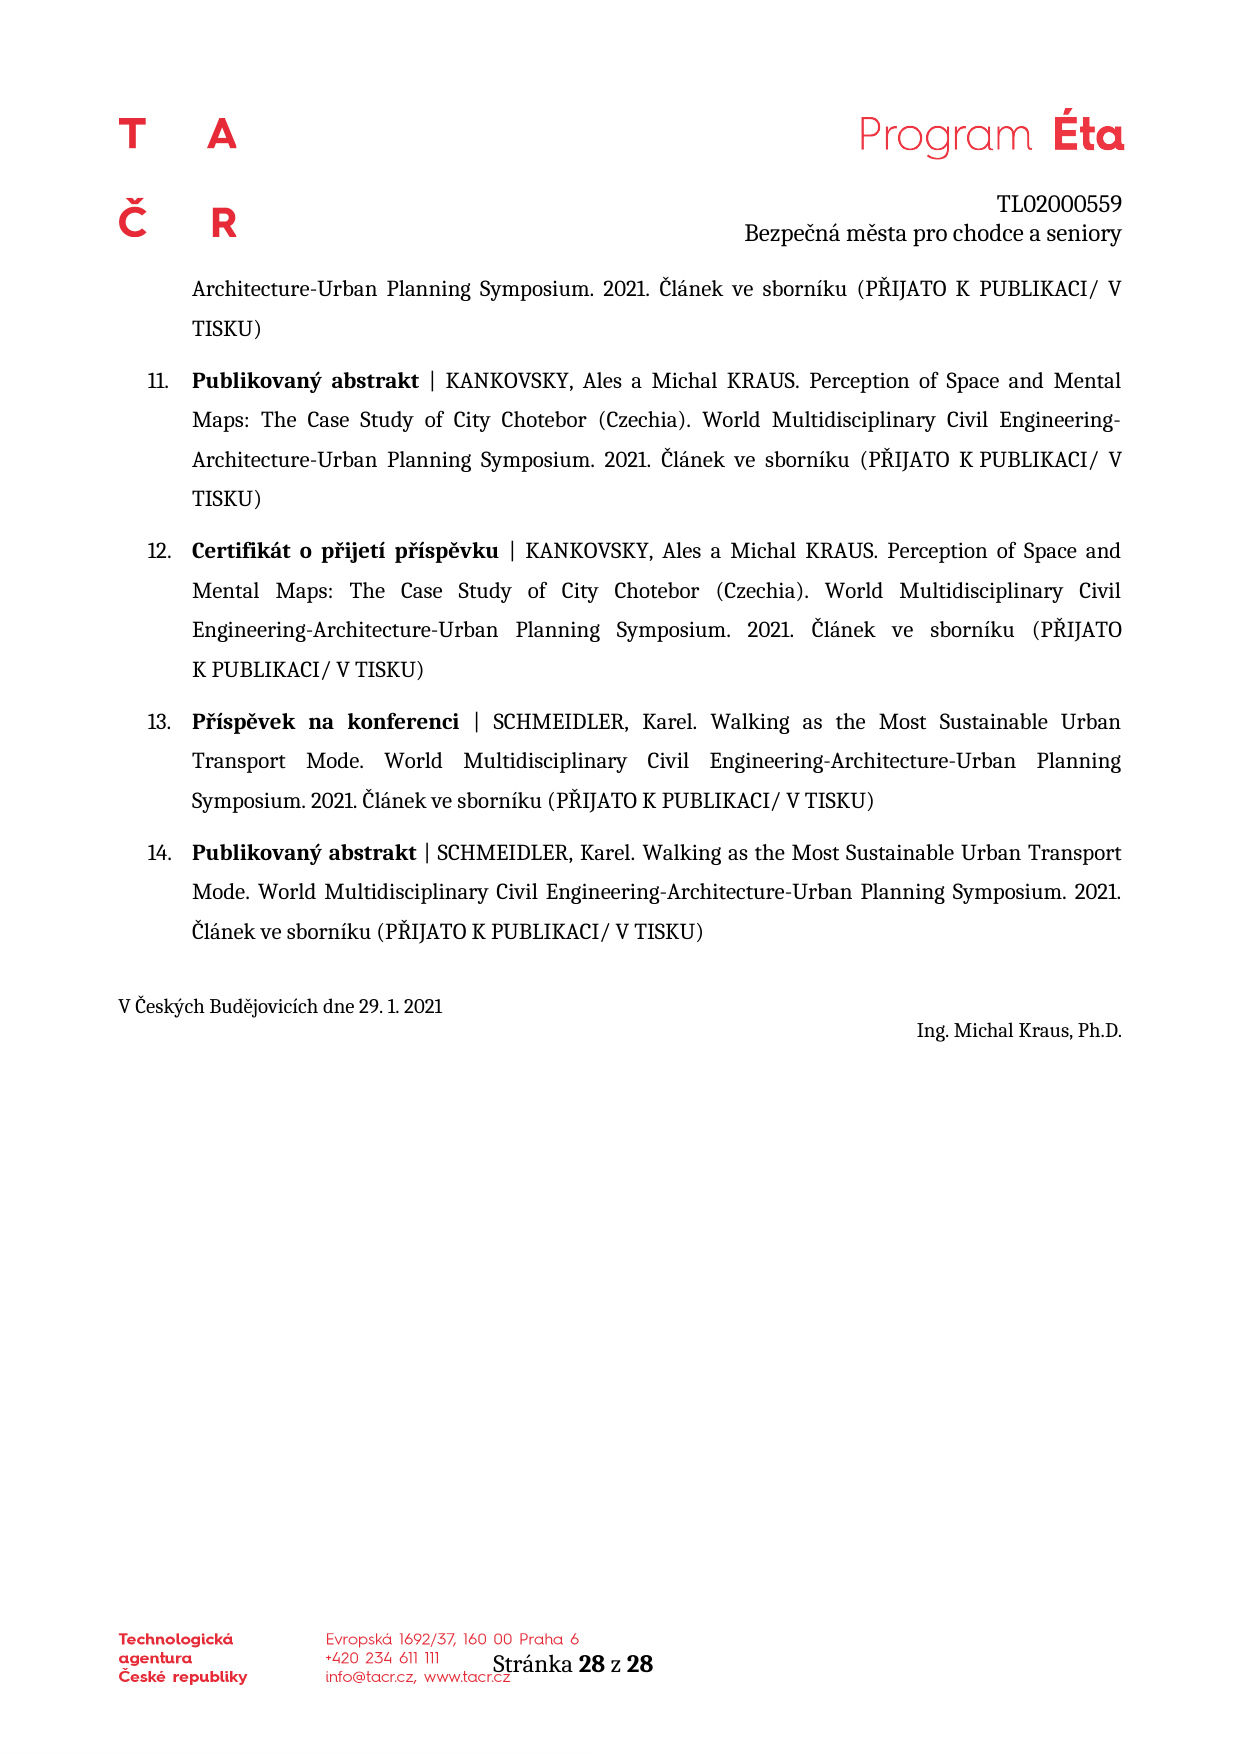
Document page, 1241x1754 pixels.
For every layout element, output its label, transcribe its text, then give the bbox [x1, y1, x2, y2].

picture [849, 97, 1133, 167]
text V Českých Budějovicích dne 29. 1. 2021 [118, 994, 1122, 1018]
text Ing. Michal Kraus, Ph.D. [118, 1018, 1122, 1042]
list Certifikát o přijetí příspěvku | KANKOVSKY, Ales a Michal KRAUS. Perception of Space and Mental Maps: The Case Study of City Chotebor (Czechia). World Multidisciplinary Civil Engineering-Architecture-Urban Planning Symposium. 2021. Článek ve sborníku (PŘIJATO K PUBLIKACI/ V TISKU) [148, 538, 1122, 683]
list Publikovaný abstrakt | KANKOVSKY, Ales a Michal KRAUS. Perception of Space and Mental Maps: The Case Study of City Chotebor (Czechia). World Multidisciplinary Civil Engineering-Architecture-Urban Planning Symposium. 2021. Článek ve sborníku (PŘIJATO K PUBLIKACI/ V TISKU) [148, 368, 1122, 512]
picture [0, 0, 237, 237]
picture [0, 1626, 591, 1754]
list Příspěvek na konferenci | SCHMEIDLER, Karel. Walking as the Most Sustainable Urban Transport Mode. World Multidisciplinary Civil Engineering-Architecture-Urban Planning Symposium. 2021. Článek ve sborníku (PŘIJATO K PUBLIKACI/ V TISKU) [148, 708, 1122, 814]
list Publikovaný abstrakt | SCHMEIDLER, Karel. Walking as the Most Sustainable Urban Transport Mode. World Multidisciplinary Civil Engineering-Architecture-Urban Planning Symposium. 2021. Článek ve sborníku (PŘIJATO K PUBLIKACI/ V TISKU) [148, 839, 1122, 945]
